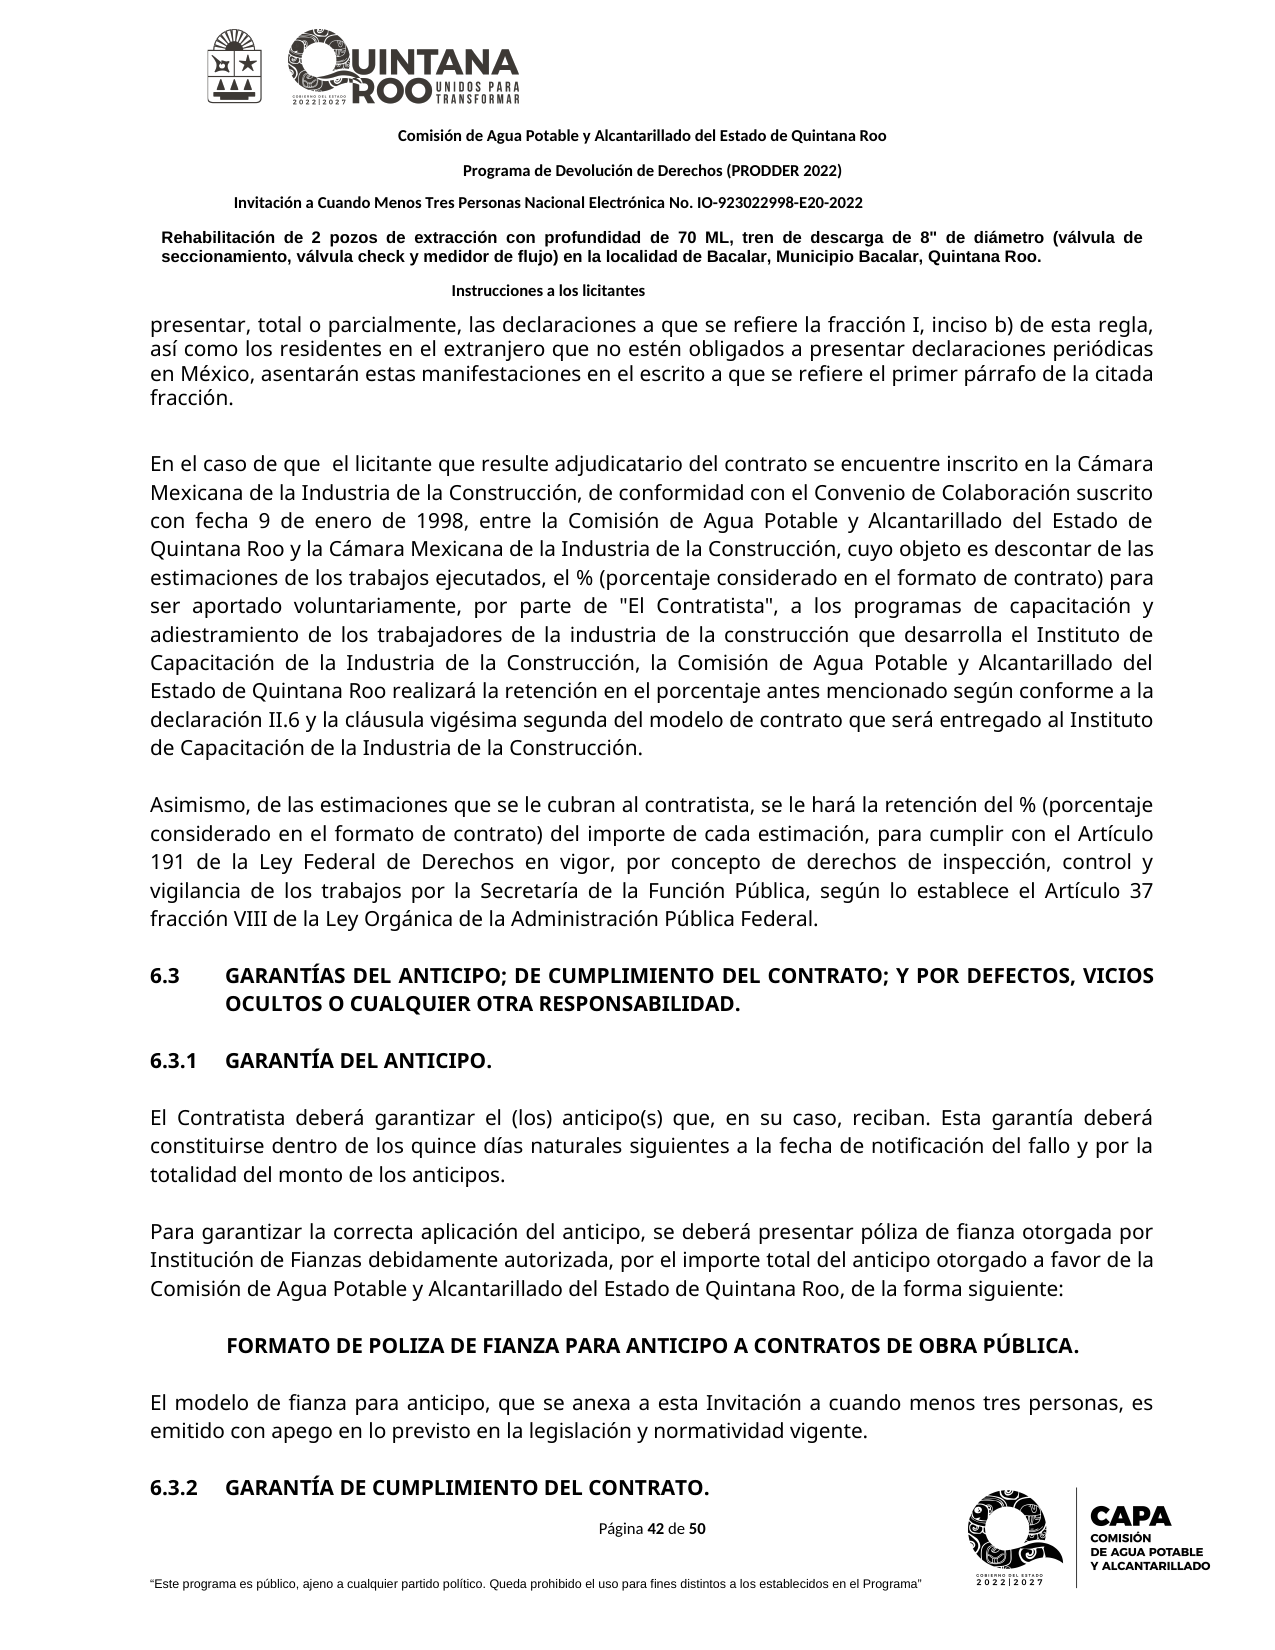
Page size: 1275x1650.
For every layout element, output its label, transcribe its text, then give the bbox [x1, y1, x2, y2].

text En el caso de que el licitante que resulte adjudicatario del contrato se encuentre inscrito en la Cámara Mexicana de la Industria de la Construcción, de conformidad con el Convenio de Colaboración suscrito con fecha 9 de enero de 1998, entre la Comisión de Agua Potable y Alcantarillado del Estado de Quintana Roo y la Cámara Mexicana de la Industria de la Construcción, cuyo objeto es descontar de las estimaciones de los trabajos ejecutados, el % (porcentaje considerado en el formato de contrato) para ser aportado voluntariamente, por parte de "El Contratista", a los programas de capacitación y adiestramiento de los trabajadores de la industria de la construcción que desarrolla el Instituto de Capacitación de la Industria de la Construcción, la Comisión de Agua Potable y Alcantarillado del Estado de Quintana Roo realizará la retención en el porcentaje antes mencionado según conforme a la declaración II.6 y la cláusula vigésima segunda del modelo de contrato que será entregado al Instituto de Capacitación de la Industria de la Construcción. [150, 449, 1155, 762]
text 6.3.1 GARANTÍA DEL ANTICIPO. [150, 1046, 1155, 1075]
text 6.3.2 GARANTÍA DE CUMPLIMIENTO DEL CONTRATO. [150, 1473, 1155, 1501]
text FORMATO DE POLIZA DE FIANZA PARA ANTICIPO A CONTRATOS DE OBRA PÚBLICA. [150, 1331, 1155, 1359]
picture [946, 1458, 1226, 1616]
text 6.3 GARANTÍAS DEL ANTICIPO; DE CUMPLIMIENTO DEL CONTRATO; Y POR DEFECTOS, VICIOS OCULTOS O CUALQUIER OTRA RESPONSABILIDAD. [150, 961, 1155, 1018]
text El Contratista deberá garantizar el (los) anticipo(s) que, en su caso, reciban. Esta garantía deberá constituirse dentro de los quince días naturales siguientes a la fecha de notificación del fallo y por la totalidad del monto de los anticipos. [150, 1103, 1155, 1188]
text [150, 313, 1155, 410]
text Para garantizar la correcta aplicación del anticipo, se deberá presentar póliza de fianza otorgada por Institución de Fianzas debidamente autorizada, por el importe total del anticipo otorgado a favor de la Comisión de Agua Potable y Alcantarillado del Estado de Quintana Roo, de la forma siguiente: [150, 1217, 1155, 1302]
text Asimismo, de las estimaciones que se le cubran al contratista, se le hará la retención del % (porcentaje considerado en el formato de contrato) del importe de cada estimación, para cumplir con el Artículo 191 de la Ley Federal de Derechos en vigor, por concepto de derechos de inspección, control y vigilancia de los trabajos por la Secretaría de la Función Pública, según lo establece el Artículo 37 fracción VIII de la Ley Orgánica de la Administración Pública Federal. [150, 790, 1155, 933]
text El modelo de fianza para anticipo, que se anexa a esta Invitación a cuando menos tres personas, es emitido con apego en lo previsto en la legislación y normatividad vigente. [150, 1388, 1155, 1444]
picture [207, 29, 519, 105]
